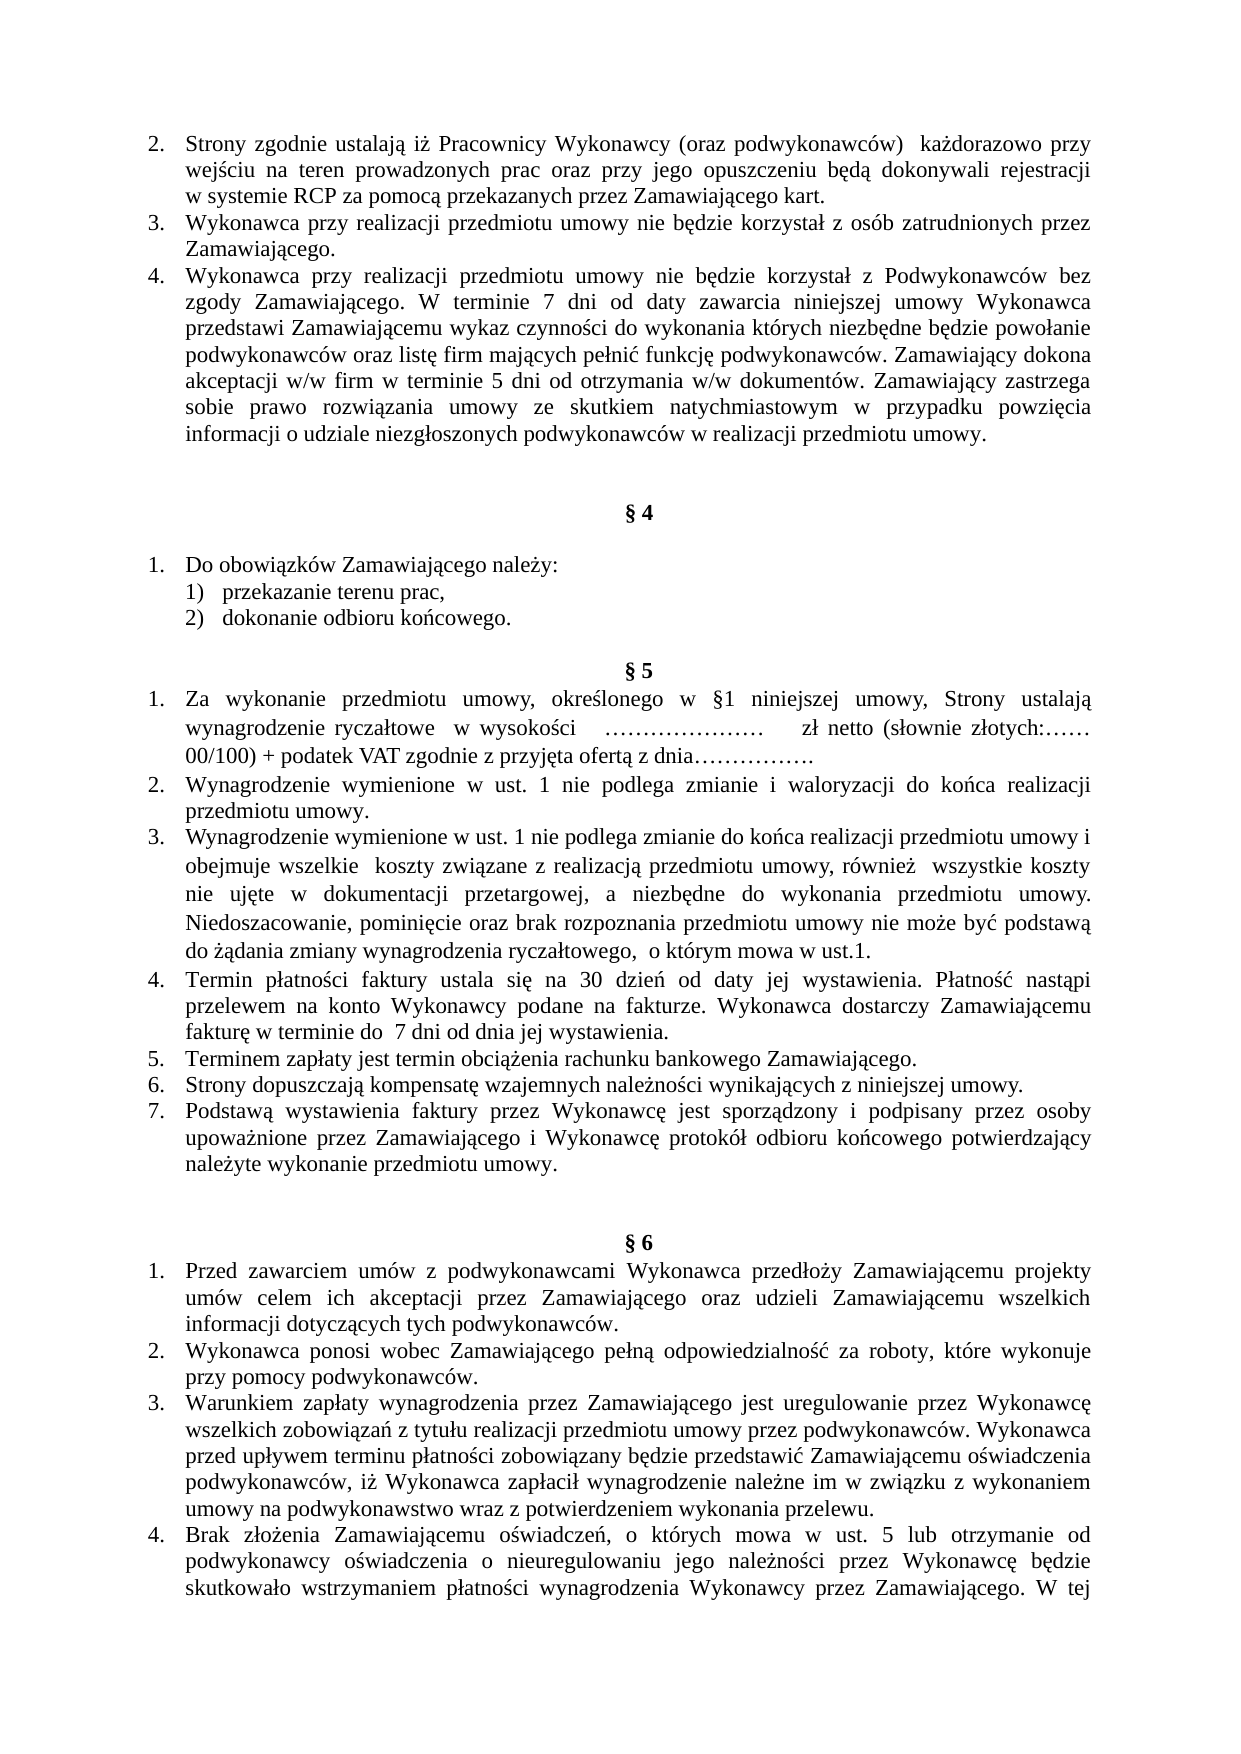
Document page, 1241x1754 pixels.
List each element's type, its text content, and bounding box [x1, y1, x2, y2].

text § 5 [185, 657, 1092, 683]
list Wynagrodzenie wymienione w ust. 1 nie podlega zmianie i waloryzacji do końca realizacji przedmiotu umowy. [148, 771, 1092, 823]
text § 6 [185, 1229, 1092, 1256]
text § 4 [185, 499, 1092, 525]
list przekazanie terenu prac, [185, 578, 1092, 604]
list Podstawą wystawienia faktury przez Wykonawcę jest sporządzony i podpisany przez osoby upoważnione przez Zamawiającego i Wykonawcę protokół odbioru końcowego potwierdzający należyte wykonanie przedmiotu umowy. [148, 1097, 1092, 1176]
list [148, 1521, 1092, 1600]
list Termin płatności faktury ustala się na 30 dzień od daty jej wystawienia. Płatność nastąpi przelewem na konto Wykonawcy podane na fakturze. Wykonawca dostarczy Zamawiającemu fakturę w terminie do 7 dni od dnia jej wystawienia. [148, 966, 1092, 1045]
list dokonanie odbioru końcowego. [185, 604, 1092, 631]
list Warunkiem zapłaty wynagrodzenia przez Zamawiającego jest uregulowanie przez Wykonawcę wszelkich zobowiązań z tytułu realizacji przedmiotu umowy przez podwykonawców. Wykonawca przed upływem terminu płatności zobowiązany będzie przedstawić Zamawiającemu oświadczenia podwykonawców, iż Wykonawca zapłacił wynagrodzenie należne im w związku z wykonaniem umowy na podwykonawstwo wraz z potwierdzeniem wykonania przelewu. [148, 1389, 1092, 1521]
list Strony dopuszczają kompensatę wzajemnych należności wynikających z niniejszej umowy. [148, 1071, 1092, 1097]
list Terminem zapłaty jest termin obciążenia rachunku bankowego Zamawiającego. [147, 1045, 1092, 1071]
list Za wykonanie przedmiotu umowy, określonego w §1 niniejszej umowy, Strony ustalają wynagrodzenie ryczałtowe w wysokości ………………… zł netto (słownie złotych:……00/100) + podatek VAT zgodnie z przyjęta ofertą z dnia……………. [148, 685, 1092, 769]
list Wykonawca ponosi wobec Zamawiającego pełną odpowiedzialność za roboty, które wykonuje przy pomocy podwykonawców. [148, 1337, 1092, 1389]
list Wykonawca przy realizacji przedmiotu umowy nie będzie korzystał z Podwykonawców bez zgody Zamawiającego. W terminie 7 dni od daty zawarcia niniejszej umowy Wykonawca przedstawi Zamawiającemu wykaz czynności do wykonania których niezbędne będzie powołanie podwykonawców oraz listę firm mających pełnić funkcję podwykonawców. Zamawiający dokona akceptacji w/w firm w terminie 5 dni od otrzymania w/w dokumentów. Zamawiający zastrzega sobie prawo rozwiązania umowy ze skutkiem natychmiastowym w przypadku powzięcia informacji o udziale niezgłoszonych podwykonawców w realizacji przedmiotu umowy. [148, 262, 1092, 446]
list Przed zawarciem umów z podwykonawcami Wykonawca przedłoży Zamawiającemu projekty umów celem ich akceptacji przez Zamawiającego oraz udzieli Zamawiającemu wszelkich informacji dotyczących tych podwykonawców. [148, 1258, 1092, 1337]
list Wykonawca przy realizacji przedmiotu umowy nie będzie korzystał z osób zatrudnionych przez Zamawiającego. [148, 209, 1092, 262]
list Strony zgodnie ustalają iż Pracownicy Wykonawcy (oraz podwykonawców) każdorazowo przy wejściu na teren prowadzonych prac oraz przy jego opuszczeniu będą dokonywali rejestracji w systemie RCP za pomocą przekazanych przez Zamawiającego kart. [148, 130, 1092, 209]
list Wynagrodzenie wymienione w ust. 1 nie podlega zmianie do końca realizacji przedmiotu umowy i obejmuje wszelkie koszty związane z realizacją przedmiotu umowy, również wszystkie koszty nie ujęte w dokumentacji przetargowej, a niezbędne do wykonania przedmiotu umowy. Niedoszacowanie, pominięcie oraz brak rozpoznania przedmiotu umowy nie może być podstawą do żądania zmiany wynagrodzenia ryczałtowego, o którym mowa w ust.1. [148, 823, 1092, 963]
list Do obowiązków Zamawiającego należy: [148, 552, 1092, 578]
